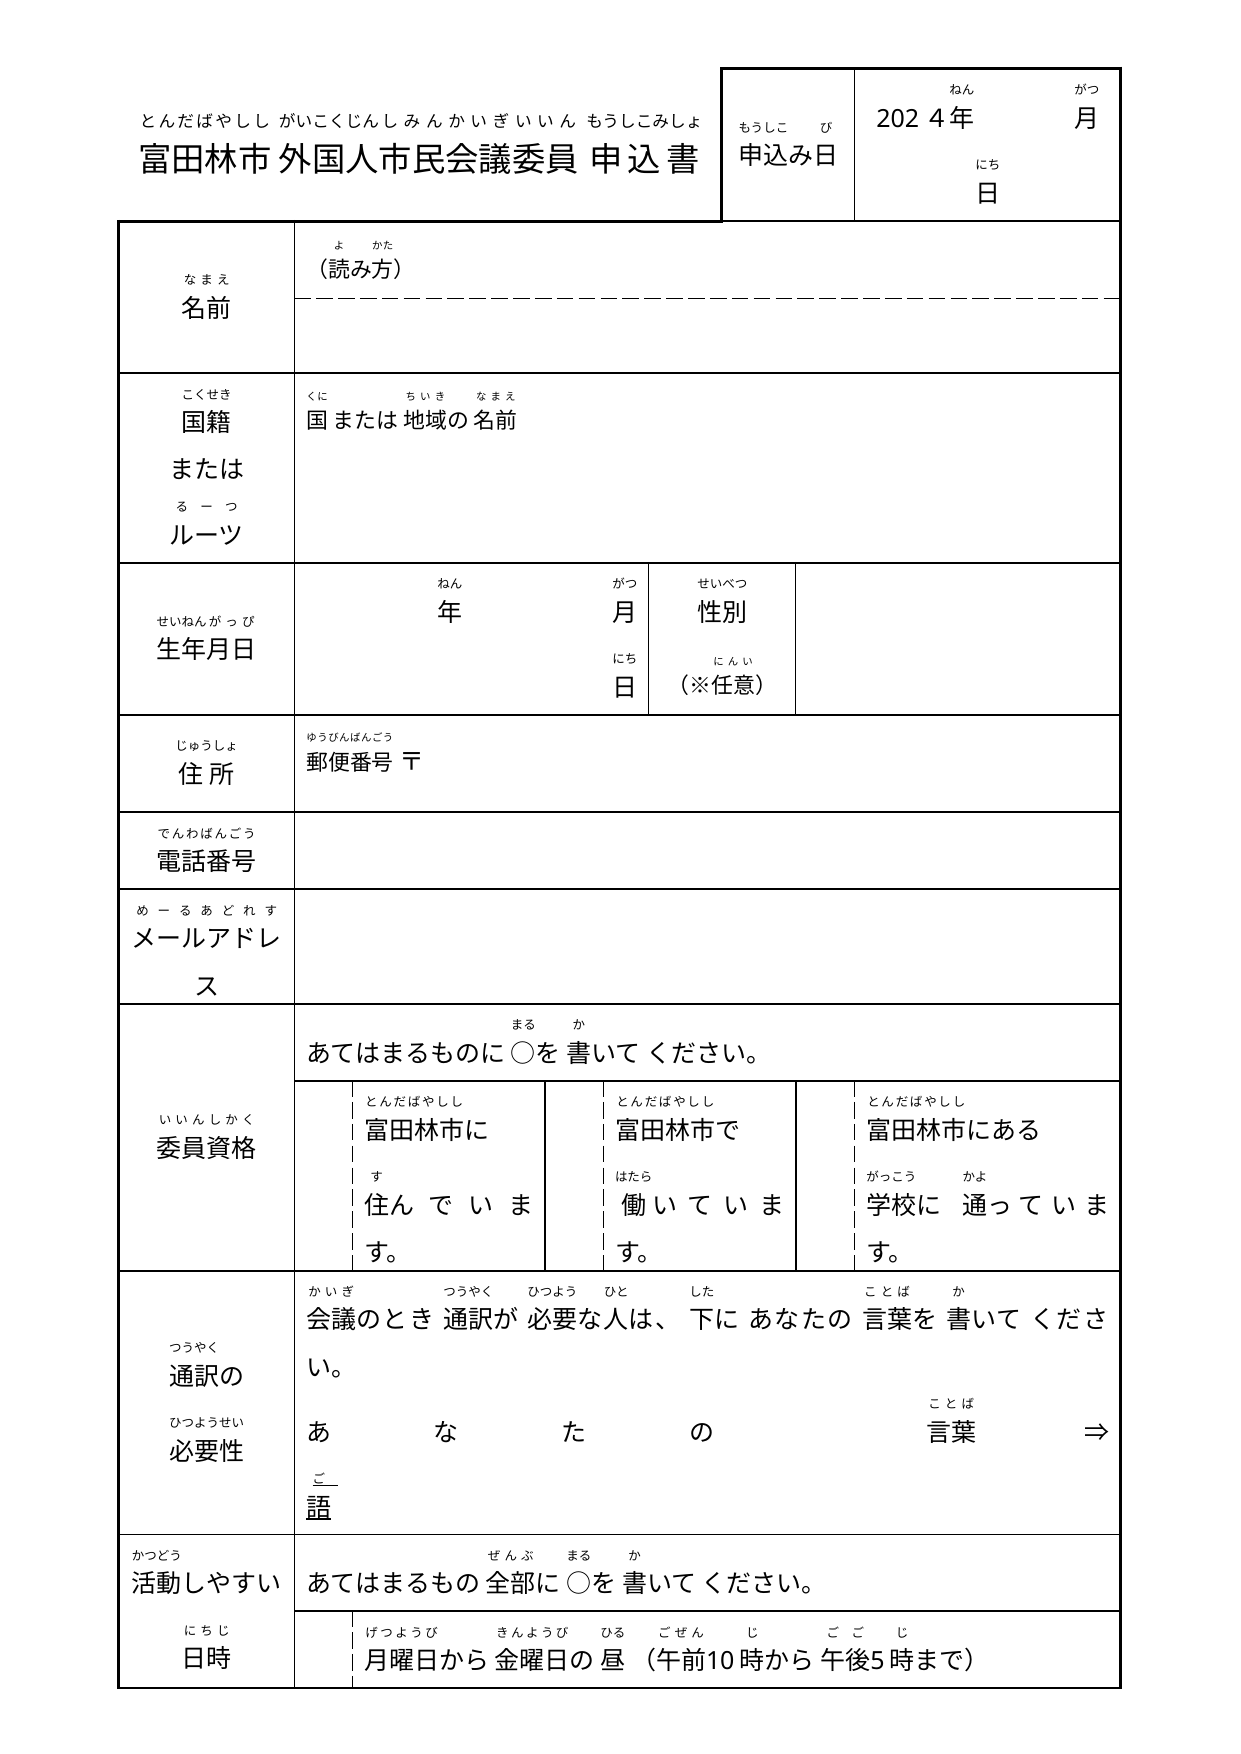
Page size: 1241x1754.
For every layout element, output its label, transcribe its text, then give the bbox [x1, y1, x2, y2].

table_cell [295, 1082, 353, 1269]
table_cell [120, 564, 294, 714]
table_cell しやすい [120, 1535, 294, 1687]
table_cell [295, 890, 1119, 1003]
table_header 202４ [855, 70, 1119, 220]
table_cell [796, 564, 1119, 714]
table_cell [295, 298, 1119, 372]
table_cell [120, 716, 294, 811]
table_cell [120, 1005, 294, 1269]
table_cell [546, 1082, 604, 1269]
table_cell [295, 564, 648, 714]
table_cell [295, 813, 1119, 888]
table_cell の [120, 1272, 294, 1534]
table_cell [797, 1082, 855, 1269]
table_cell [120, 813, 294, 888]
table_cell （※） [649, 564, 795, 714]
table_cell あてはまるもの に を いて ください。 [295, 1535, 1119, 1610]
table_cell （み） [295, 222, 1119, 298]
table_cell 〒 [295, 716, 1119, 811]
table_cell のとき が なは、 に あなたの を いて ください。 あなたの ⇒ [295, 1272, 1119, 1534]
table_cell で いています。 [604, 1082, 795, 1269]
table_cell [120, 223, 294, 372]
table_cell に んでいます。 [353, 1082, 544, 1269]
table_header み [723, 70, 854, 220]
table_cell [120, 890, 294, 1003]
table_cell [295, 1612, 353, 1687]
table_cell にある に っています。 [855, 1082, 1119, 1269]
table_cell または の [295, 374, 1119, 562]
table_cell あてはまるものに を いて ください。 [295, 1005, 1119, 1080]
table_cell または [120, 374, 294, 562]
table_cell から の （10から 5まで） [353, 1612, 1119, 1687]
table_header [118, 67, 720, 220]
